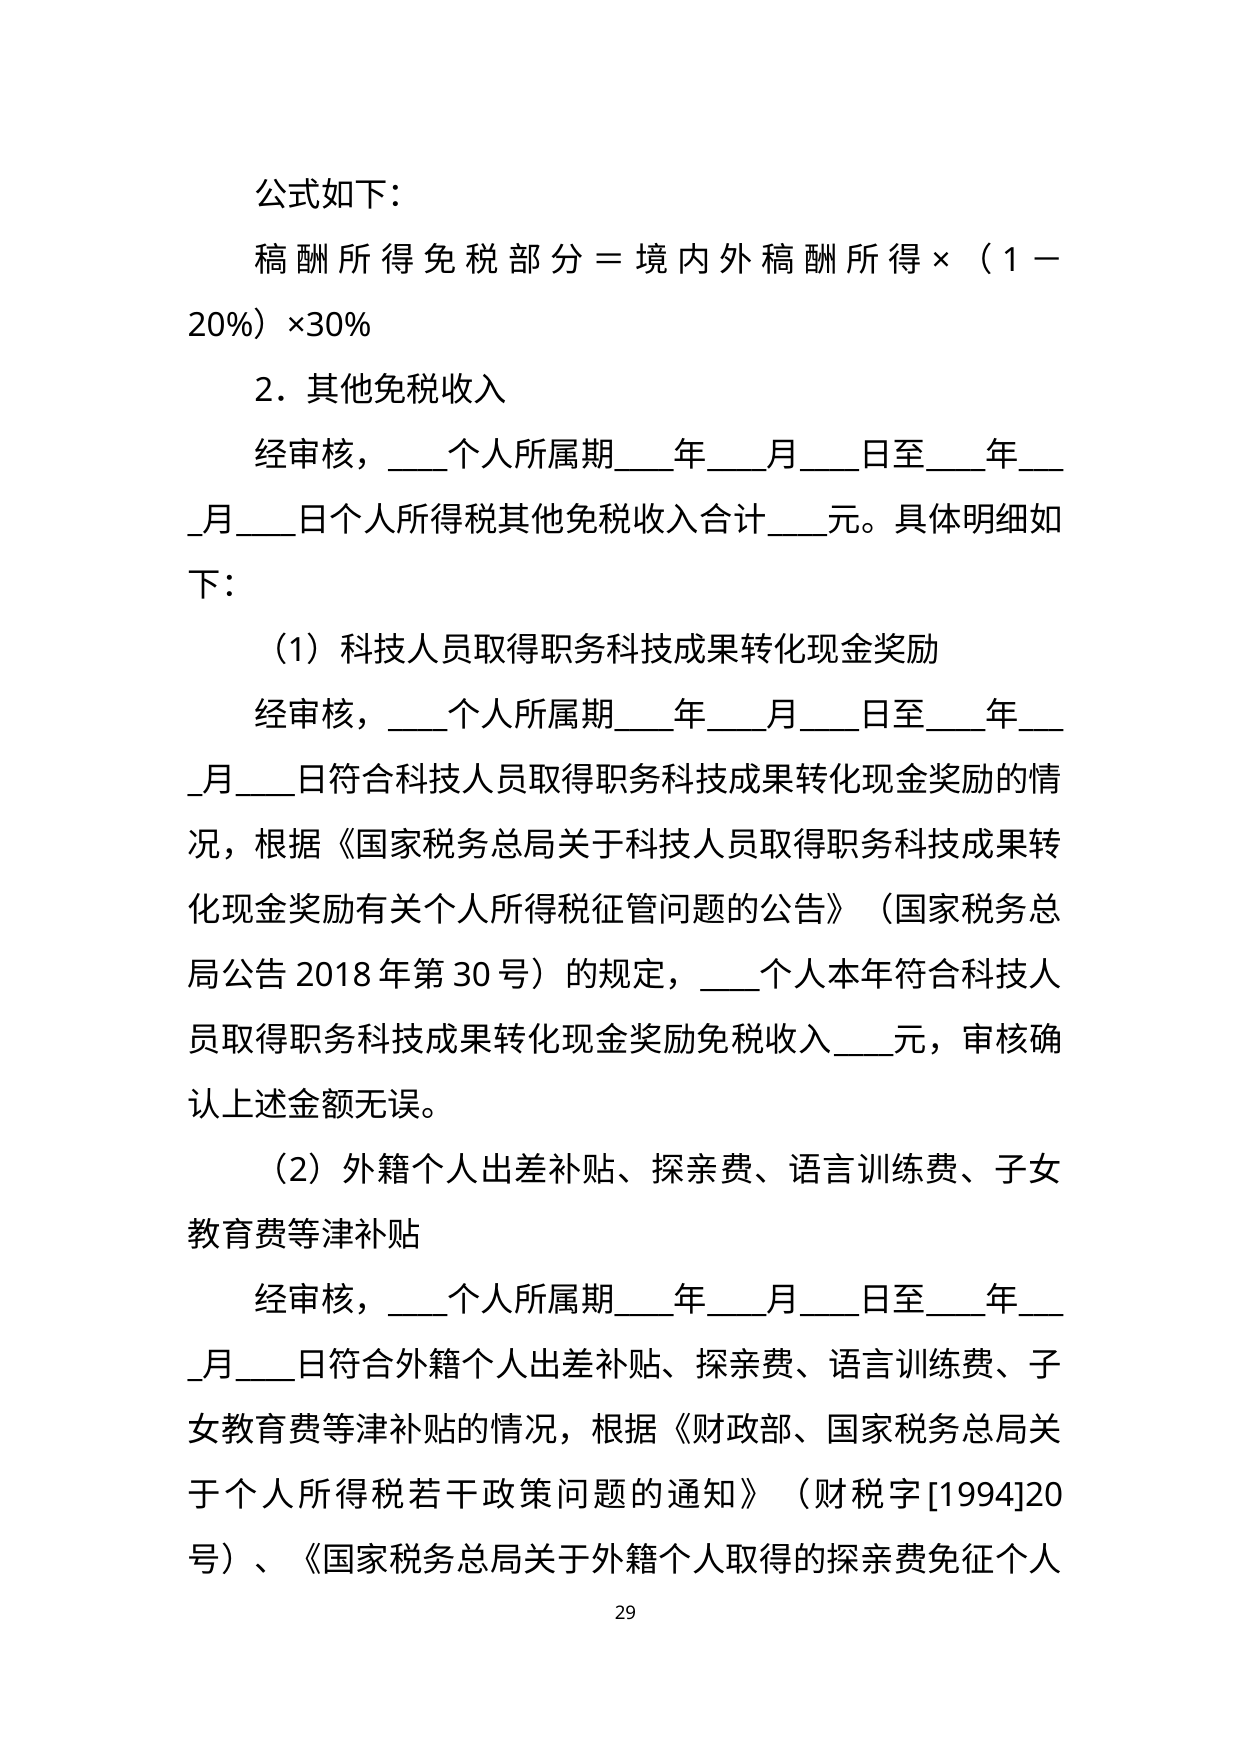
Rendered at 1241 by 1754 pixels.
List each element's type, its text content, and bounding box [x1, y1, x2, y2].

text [187, 1265, 1063, 1590]
text 经审核，____个人所属期____年____月____日至____年____月____日符合科技人员取得职务科技成果转化现金奖励的情况，根据《国家税务总局关于科技人员取得职务科技成果转化现金奖励有关个人所得税征管问题的公告》（国家税务总局公告2018年第30号）的规定，____个人本年符合科技人员取得职务科技成果转化现金奖励免税收入____元，审核确认上述金额无误。 [187, 680, 1063, 1135]
text 2．其他免税收入 [187, 355, 1063, 420]
text 稿酬所得免税部分＝境内外稿酬所得×（1－20%）×30% [187, 225, 1063, 355]
text （1）科技人员取得职务科技成果转化现金奖励 [187, 615, 1063, 680]
text 经审核，____个人所属期____年____月____日至____年____月____日个人所得税其他免税收入合计____元。具体明细如下： [187, 420, 1063, 615]
text （2）外籍个人出差补贴、探亲费、语言训练费、子女教育费等津补贴 [187, 1135, 1063, 1265]
text 公式如下： [187, 160, 1063, 225]
